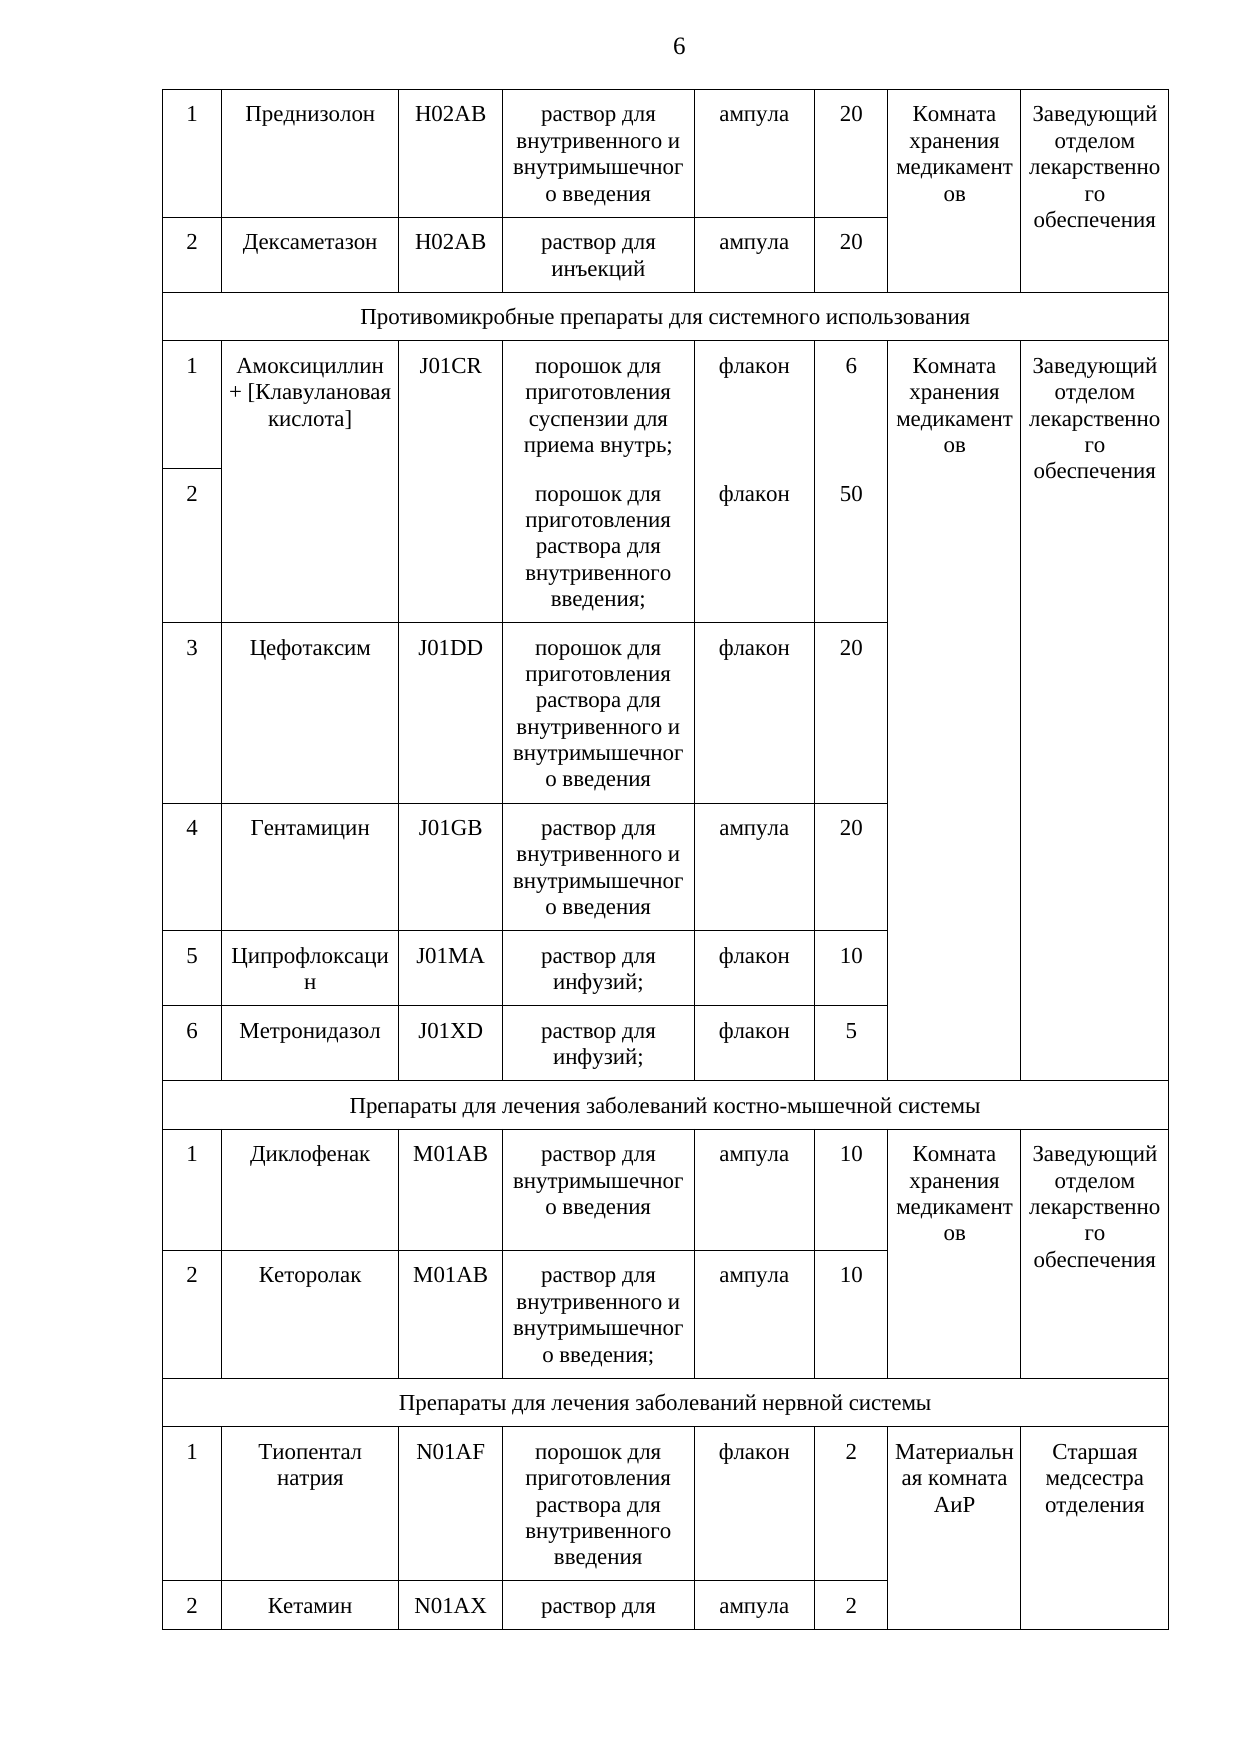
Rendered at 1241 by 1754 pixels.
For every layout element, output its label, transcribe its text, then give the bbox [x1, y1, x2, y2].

table_cell ампула [695, 218, 814, 292]
table_cell Старшая медсестра отделения [1021, 1427, 1168, 1629]
table_cell J01XD [399, 1006, 502, 1080]
table_cell 5 [163, 931, 221, 1005]
table_cell 6 [815, 341, 887, 468]
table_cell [503, 1581, 694, 1629]
table_cell Препараты для лечения заболеваний костно-мышечной системы [163, 1081, 1168, 1129]
table_cell 1 [163, 341, 221, 468]
table_cell 2 [815, 1581, 887, 1629]
table_cell порошок для приготовления раствора для внутривенного введения; [503, 468, 694, 622]
table_cell 1 [163, 90, 221, 217]
table_cell ампула [695, 90, 814, 217]
table_cell Заведующий отделом лекарственного обеспечения [1021, 341, 1168, 1080]
table_cell ампула [695, 1581, 814, 1629]
table_cell 10 [815, 1130, 887, 1250]
table_cell Н02АВ [399, 90, 502, 217]
table_cell порошок для приготовления суспензии для приема внутрь; [503, 341, 694, 468]
table_cell 1 [163, 1130, 221, 1250]
table_cell 4 [163, 804, 221, 930]
table_cell раствор для внутримышечного введения [503, 1130, 694, 1250]
table_cell 10 [815, 1251, 887, 1378]
table_cell Комната хранения медикаментов [888, 341, 1020, 1080]
table_cell Метронидазол [222, 1006, 398, 1080]
table_cell порошок для приготовления раствора для внутривенного и внутримышечного введения [503, 623, 694, 802]
table_cell 20 [815, 218, 887, 292]
table_cell J01CR [399, 341, 502, 622]
table_cell Противомикробные препараты для системного использования [163, 293, 1168, 340]
table_cell 20 [815, 804, 887, 930]
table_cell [1021, 90, 1168, 292]
table_cell 2 [815, 1427, 887, 1580]
table_cell 2 [163, 1581, 221, 1629]
table_cell J01MA [399, 931, 502, 1005]
table_cell раствор для внутривенного и внутримышечного введения [503, 90, 694, 217]
table_cell Амоксициллин + [Клавулановая кислота] [222, 341, 398, 622]
table_cell N01AF [399, 1427, 502, 1580]
table_cell раствор для инфузий; [503, 931, 694, 1005]
table_cell Дексаметазон [222, 218, 398, 292]
table_cell Кеторолак [222, 1251, 398, 1378]
table_cell Ципрофлоксацин [222, 931, 398, 1005]
table_cell Гентамицин [222, 804, 398, 930]
table_cell М01АВ [399, 1130, 502, 1250]
table_cell Диклофенак [222, 1130, 398, 1250]
table_cell М01АВ [399, 1251, 502, 1378]
table_cell 3 [163, 623, 221, 802]
table_cell раствор для инъекций [503, 218, 694, 292]
table_cell J01DD [399, 623, 502, 802]
table_cell 1 [163, 1427, 221, 1580]
table_cell Заведующий отделом лекарственного обеспечения [1021, 1130, 1168, 1378]
table_cell флакон [695, 931, 814, 1005]
table_cell 20 [815, 623, 887, 802]
table_cell флакон [695, 468, 814, 622]
table_cell ампула [695, 1130, 814, 1250]
table_cell Кетамин [222, 1581, 398, 1629]
table_cell Н02АВ [399, 218, 502, 292]
table_cell ампула [695, 804, 814, 930]
table_cell раствор для внутривенного и внутримышечного введения; [503, 1251, 694, 1378]
table_cell Цефотаксим [222, 623, 398, 802]
table_cell 2 [163, 469, 221, 622]
table_cell Комната хранения медикаментов [888, 1130, 1020, 1378]
table_cell Комната хранения медикаментов [888, 90, 1020, 292]
table_cell раствор для инфузий; [503, 1006, 694, 1080]
table_cell N01AX [399, 1581, 502, 1629]
table_cell 2 [163, 1251, 221, 1378]
table_cell 10 [815, 931, 887, 1005]
table_cell флакон [695, 1006, 814, 1080]
table_cell порошок для приготовления раствора для внутривенного введения [503, 1427, 694, 1580]
table_cell флакон [695, 623, 814, 802]
table_cell Тиопентал натрия [222, 1427, 398, 1580]
table_cell флакон [695, 341, 814, 468]
table_cell 5 [815, 1006, 887, 1080]
table_cell 2 [163, 218, 221, 292]
table_cell Преднизолон [222, 90, 398, 217]
table_cell Материальная комната АиР [888, 1427, 1020, 1629]
table_cell Препараты для лечения заболеваний нервной системы [163, 1379, 1168, 1426]
table_cell 20 [815, 90, 887, 217]
table_cell 6 [163, 1006, 221, 1080]
table_cell J01GB [399, 804, 502, 930]
table_cell флакон [695, 1427, 814, 1580]
table_cell 50 [815, 468, 887, 622]
table_cell раствор для внутривенного и внутримышечного введения [503, 804, 694, 930]
table_cell ампула [695, 1251, 814, 1378]
